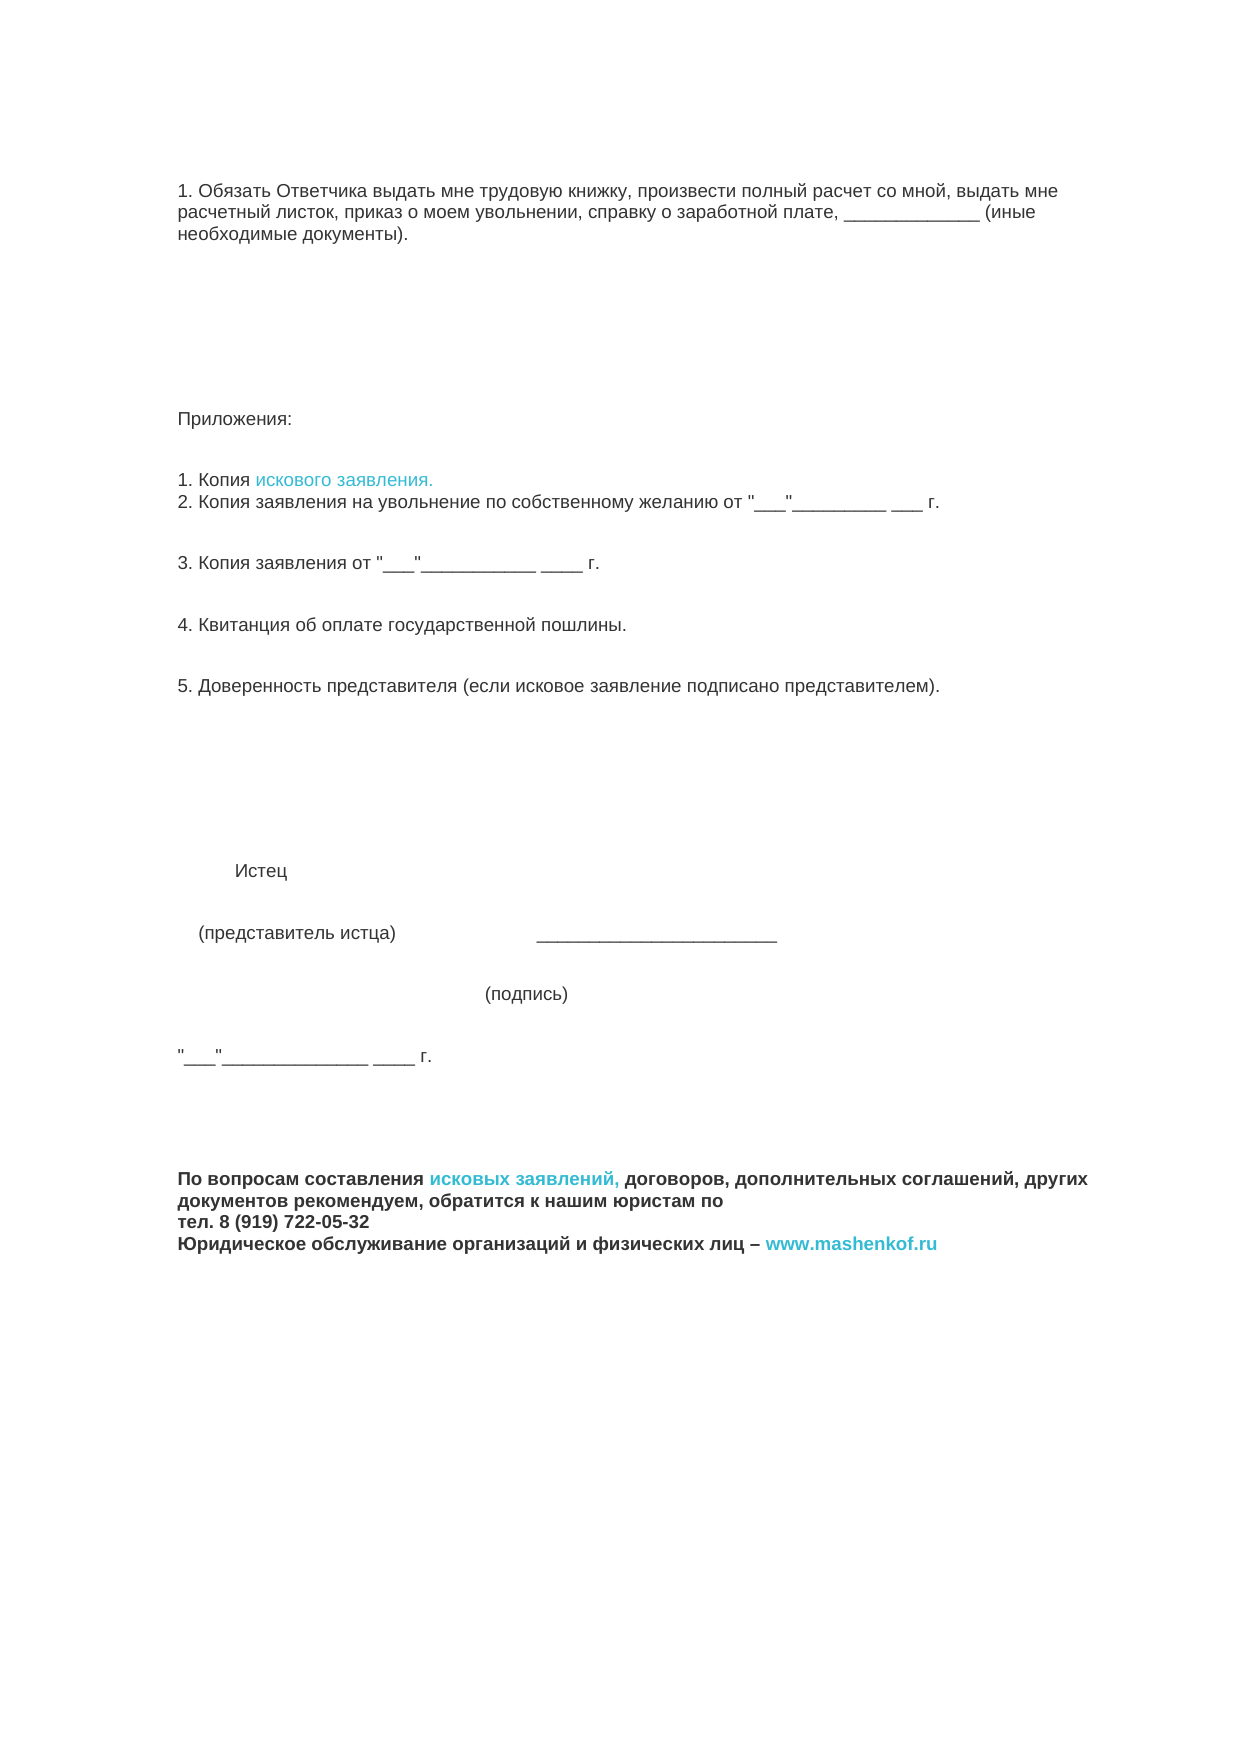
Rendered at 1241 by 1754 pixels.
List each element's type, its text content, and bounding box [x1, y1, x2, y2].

text "___"______________ ____ г. [177, 1045, 1152, 1066]
text 1. Обязать Ответчика выдать мне трудовую книжку, произвести полный расчет со мной, выдать мне расчетный листок, приказ о моем увольнении, справку о заработной плате, _____________ (иные необходимые документы). [177, 180, 1152, 244]
text (представитель истца) _______________________ [177, 922, 1152, 943]
text Истец [177, 860, 1152, 882]
text По вопросам составления исковых заявлений, договоров, дополнительных соглашений, других документов рекомендуем, обратится к нашим юристам по [177, 1168, 1152, 1211]
text 4. Квитанция об оплате государственной пошлины. [177, 614, 1152, 635]
text (подпись) [177, 983, 1152, 1005]
text 3. Копия заявления от "___"___________ ____ г. [177, 552, 1152, 574]
text 5. Доверенность представителя (если исковое заявление подписано представителем). [177, 675, 1152, 697]
text Приложения: [177, 407, 1152, 429]
text Юридическое обслуживание организаций и физических лиц – www.mashenkof.ru [177, 1232, 1152, 1254]
text 1. Копия искового заявления. [177, 469, 1152, 491]
text тел. 8 (919) 722-05-32 [177, 1211, 1152, 1232]
text 2. Копия заявления на увольнение по собственному желанию от "___"_________ ___ г. [177, 491, 1152, 512]
